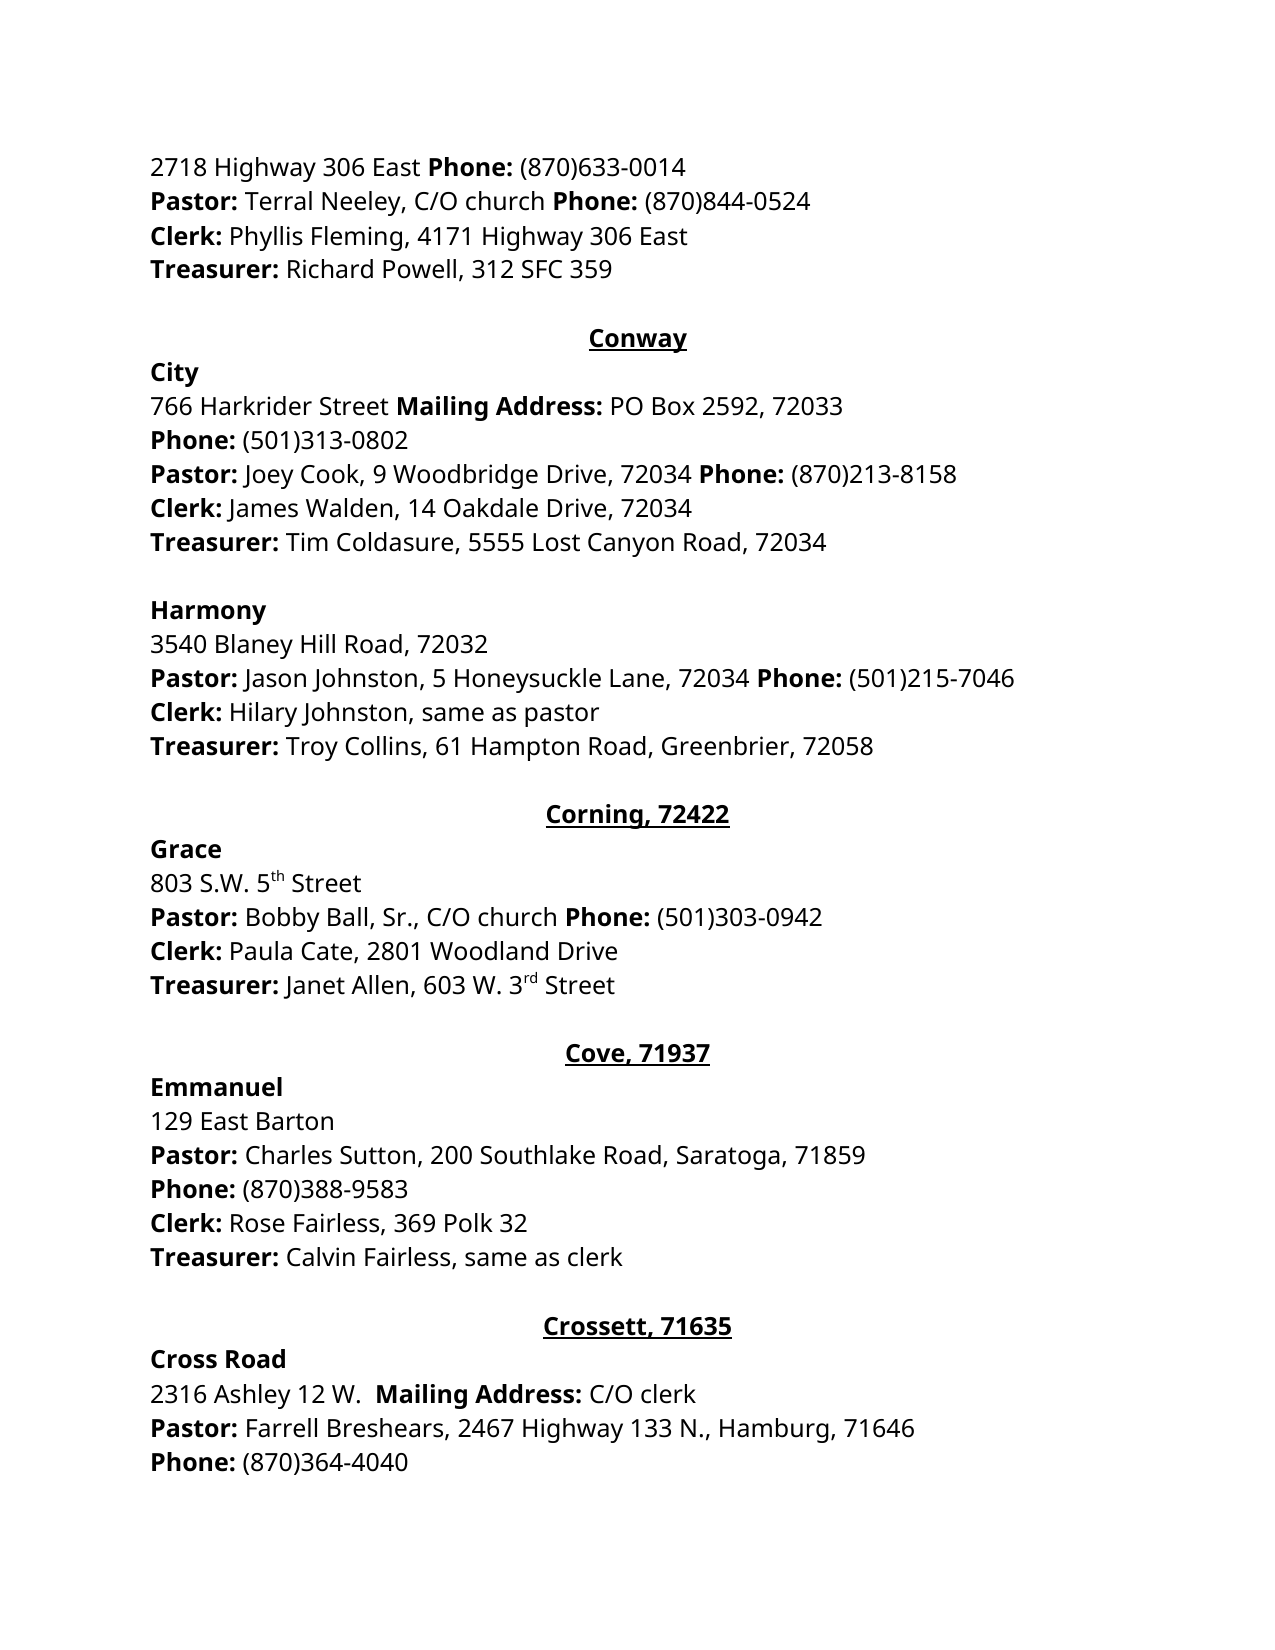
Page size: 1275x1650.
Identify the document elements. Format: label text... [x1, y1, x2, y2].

text 766 Harkrider Street Mailing Address: PO Box 2592, 72033 [150, 388, 1125, 422]
text Pastor: Jason Johnston, 5 Honeysuckle Lane, 72034 Phone: (501)215-7046 [150, 661, 1125, 695]
text Pastor: Charles Sutton, 200 Southlake Road, Saratoga, 71859 [150, 1138, 1125, 1172]
text Conway [150, 320, 1125, 354]
text Crossett, 71635 [150, 1308, 1125, 1342]
text Treasurer: Tim Coldasure, 5555 Lost Canyon Road, 72034 [150, 525, 1125, 559]
text Phone: (870)388-9583 [150, 1172, 1125, 1206]
text 2316 Ashley 12 W. Mailing Address: C/O clerk [150, 1376, 1125, 1410]
text 3540 Blaney Hill Road, 72032 [150, 627, 1125, 661]
text City [150, 354, 1125, 388]
text Phone: (870)364-4040 [150, 1444, 1125, 1478]
text Pastor: Farrell Breshears, 2467 Highway 133 N., Hamburg, 71646 [150, 1410, 1125, 1444]
text Grace [150, 831, 1125, 865]
text Pastor: Terral Neeley, C/O church Phone: (870)844-0524 [150, 184, 1125, 218]
text Treasurer: Janet Allen, 603 W. 3rd Street [150, 967, 1125, 1002]
text Clerk: Paula Cate, 2801 Woodland Drive [150, 933, 1125, 967]
text Corning, 72422 [150, 797, 1125, 831]
text Phone: (501)313-0802 [150, 422, 1125, 457]
text Emmanuel [150, 1070, 1125, 1104]
text Treasurer: Calvin Fairless, same as clerk [150, 1240, 1125, 1274]
text Cross Road [150, 1342, 1125, 1376]
text Clerk: James Walden, 14 Oakdale Drive, 72034 [150, 491, 1125, 525]
text Clerk: Rose Fairless, 369 Polk 32 [150, 1206, 1125, 1240]
text Harmony [150, 593, 1125, 627]
text Pastor: Joey Cook, 9 Woodbridge Drive, 72034 Phone: (870)213-8158 [150, 457, 1125, 491]
text Cove, 71937 [150, 1036, 1125, 1070]
text 803 S.W. 5th Street [150, 865, 1125, 899]
text Treasurer: Troy Collins, 61 Hampton Road, Greenbrier, 72058 [150, 729, 1125, 763]
text 129 East Barton [150, 1104, 1125, 1138]
text Clerk: Phyllis Fleming, 4171 Highway 306 East [150, 218, 1125, 252]
text 2718 Highway 306 East Phone: (870)633-0014 [150, 150, 1125, 184]
text Clerk: Hilary Johnston, same as pastor [150, 695, 1125, 729]
text Treasurer: Richard Powell, 312 SFC 359 [150, 252, 1125, 286]
text Pastor: Bobby Ball, Sr., C/O church Phone: (501)303-0942 [150, 899, 1125, 933]
